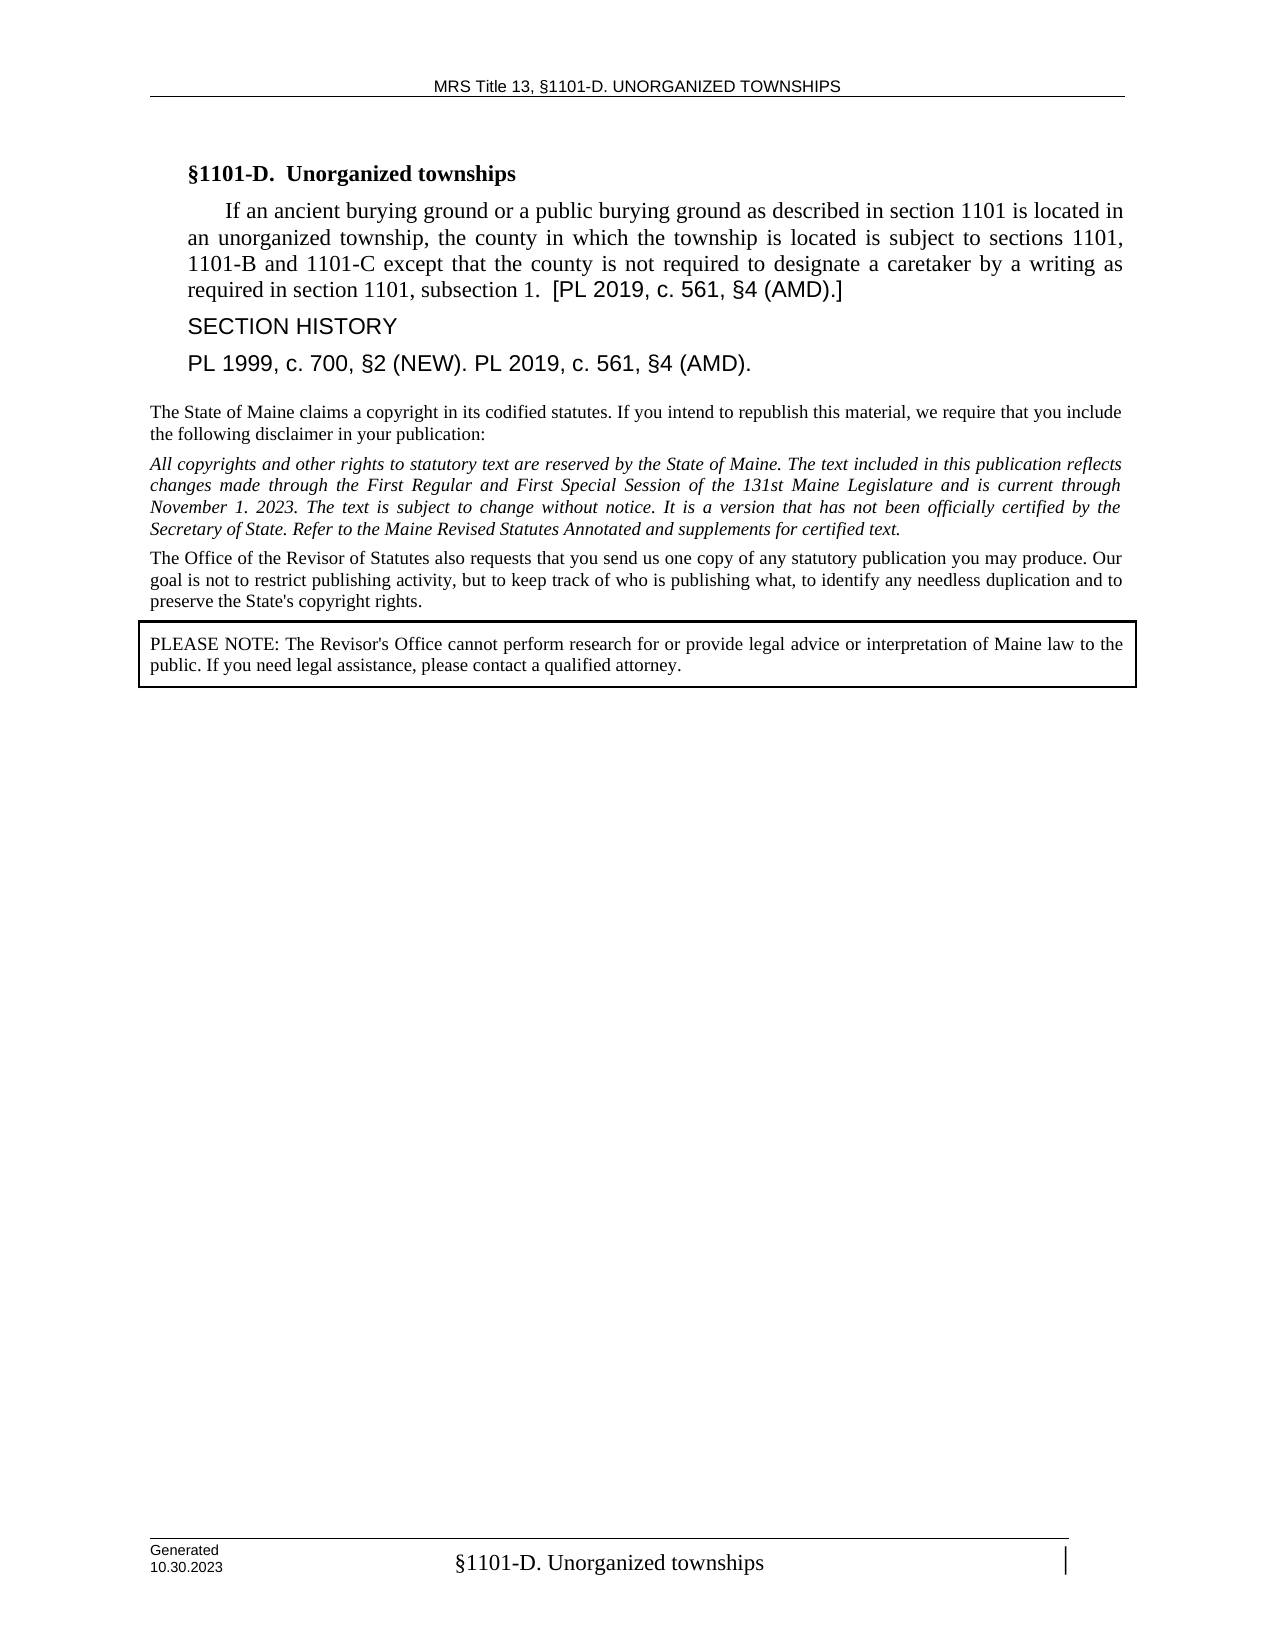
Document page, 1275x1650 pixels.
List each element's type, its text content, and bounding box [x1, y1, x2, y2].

text PLEASE NOTE: The Revisor's Office cannot perform research for or provide legal advice or interpretation of Maine law to the public. If you need legal assistance, please contact a qualified attorney. [140, 623, 1135, 686]
text PL 1999, c. 700, §2 (NEW). PL 2019, c. 561, §4 (AMD). [187, 350, 1125, 376]
text The State of Maine claims a copyright in its codified statutes. If you intend to republish this material, we require that you include the following disclaimer in your publication: [150, 401, 1125, 444]
text If an ancient burying ground or a public burying ground as described in section 1101 is located in an unorganized township, the county in which the township is located is subject to sections 1101, 1101‑B and 1101‑C except that the county is not required to designate a caretaker by a writing as required in section 1101, subsection 1. [PL 2019, c. 561, §4 (AMD).] [187, 197, 1125, 303]
text SECTION HISTORY [187, 313, 1125, 339]
text The Office of the Revisor of Statutes also requests that you send us one copy of any statutory publication you may produce. Our goal is not to restrict publishing activity, but to keep track of who is publishing what, to identify any needless duplication and to preserve the State's copyright rights. [150, 547, 1125, 612]
text §1101-D. Unorganized townships [187, 160, 1125, 187]
text All copyrights and other rights to statutory text are reserved by the State of Maine. The text included in this publication reflects changes made through the First Regular and First Special Session of the 131st Maine Legislature and is current through November 1. 2023 . The text is subject to change without notice. It is a version that has not been officially certified by the Secretary of State. Refer to the Maine Revised Statutes Annotated and supplements for certified text. [150, 453, 1125, 539]
